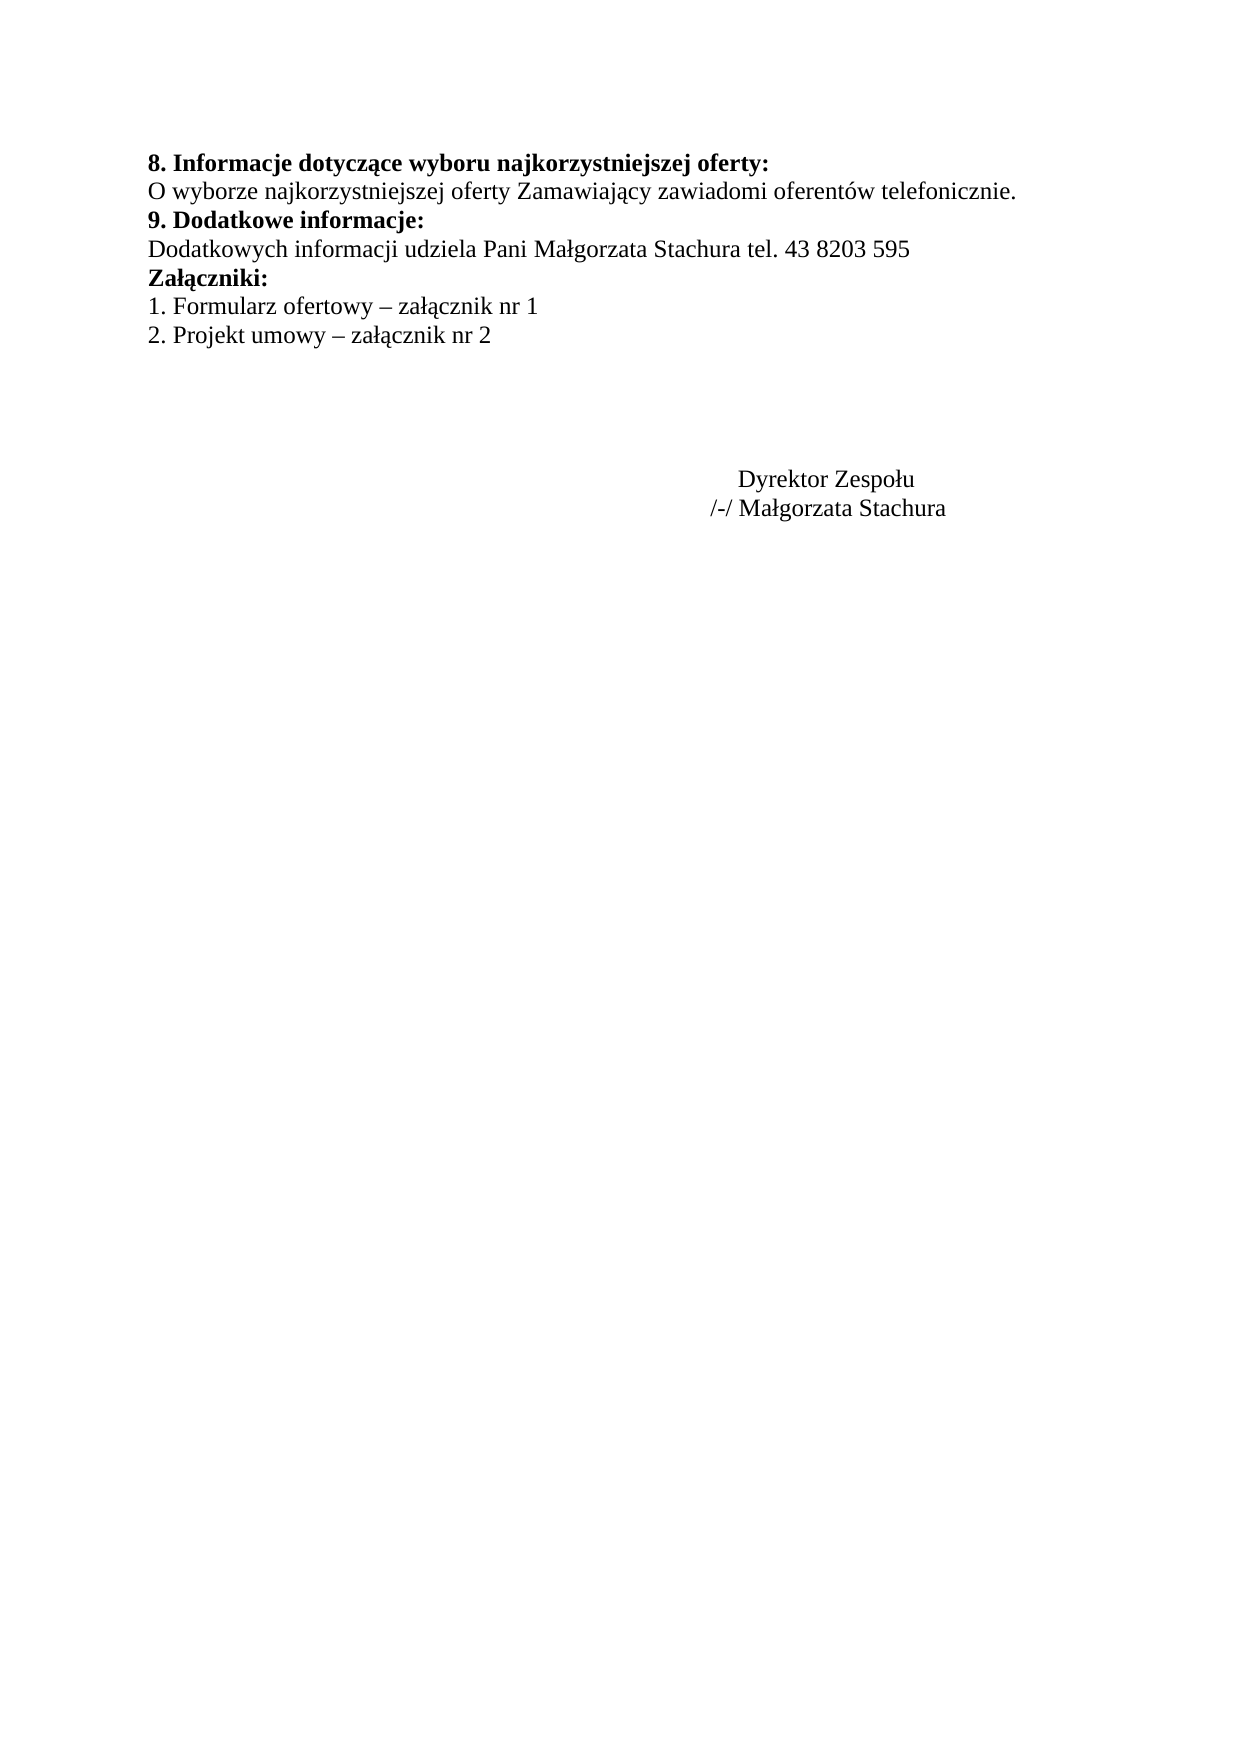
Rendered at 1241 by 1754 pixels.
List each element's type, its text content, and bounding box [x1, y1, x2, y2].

text 9. Dodatkowe informacje: [148, 205, 1093, 234]
text 1. Formularz ofertowy – załącznik nr 1 [148, 291, 1093, 320]
text 8. Informacje dotyczące wyboru najkorzystniejszej oferty: [148, 148, 1093, 176]
text Załączniki: [148, 263, 1093, 291]
text Dodatkowych informacji udziela Pani Małgorzata Stachura tel. 43 8203 595 [148, 234, 1093, 263]
text /-/ Małgorzata Stachura [148, 493, 1093, 521]
text O wyborze najkorzystniejszej oferty Zamawiający zawiadomi oferentów telefonicznie. [148, 176, 1093, 205]
text 2. Projekt umowy – załącznik nr 2 [148, 320, 1093, 349]
text Dyrektor Zespołu [664, 464, 1093, 493]
